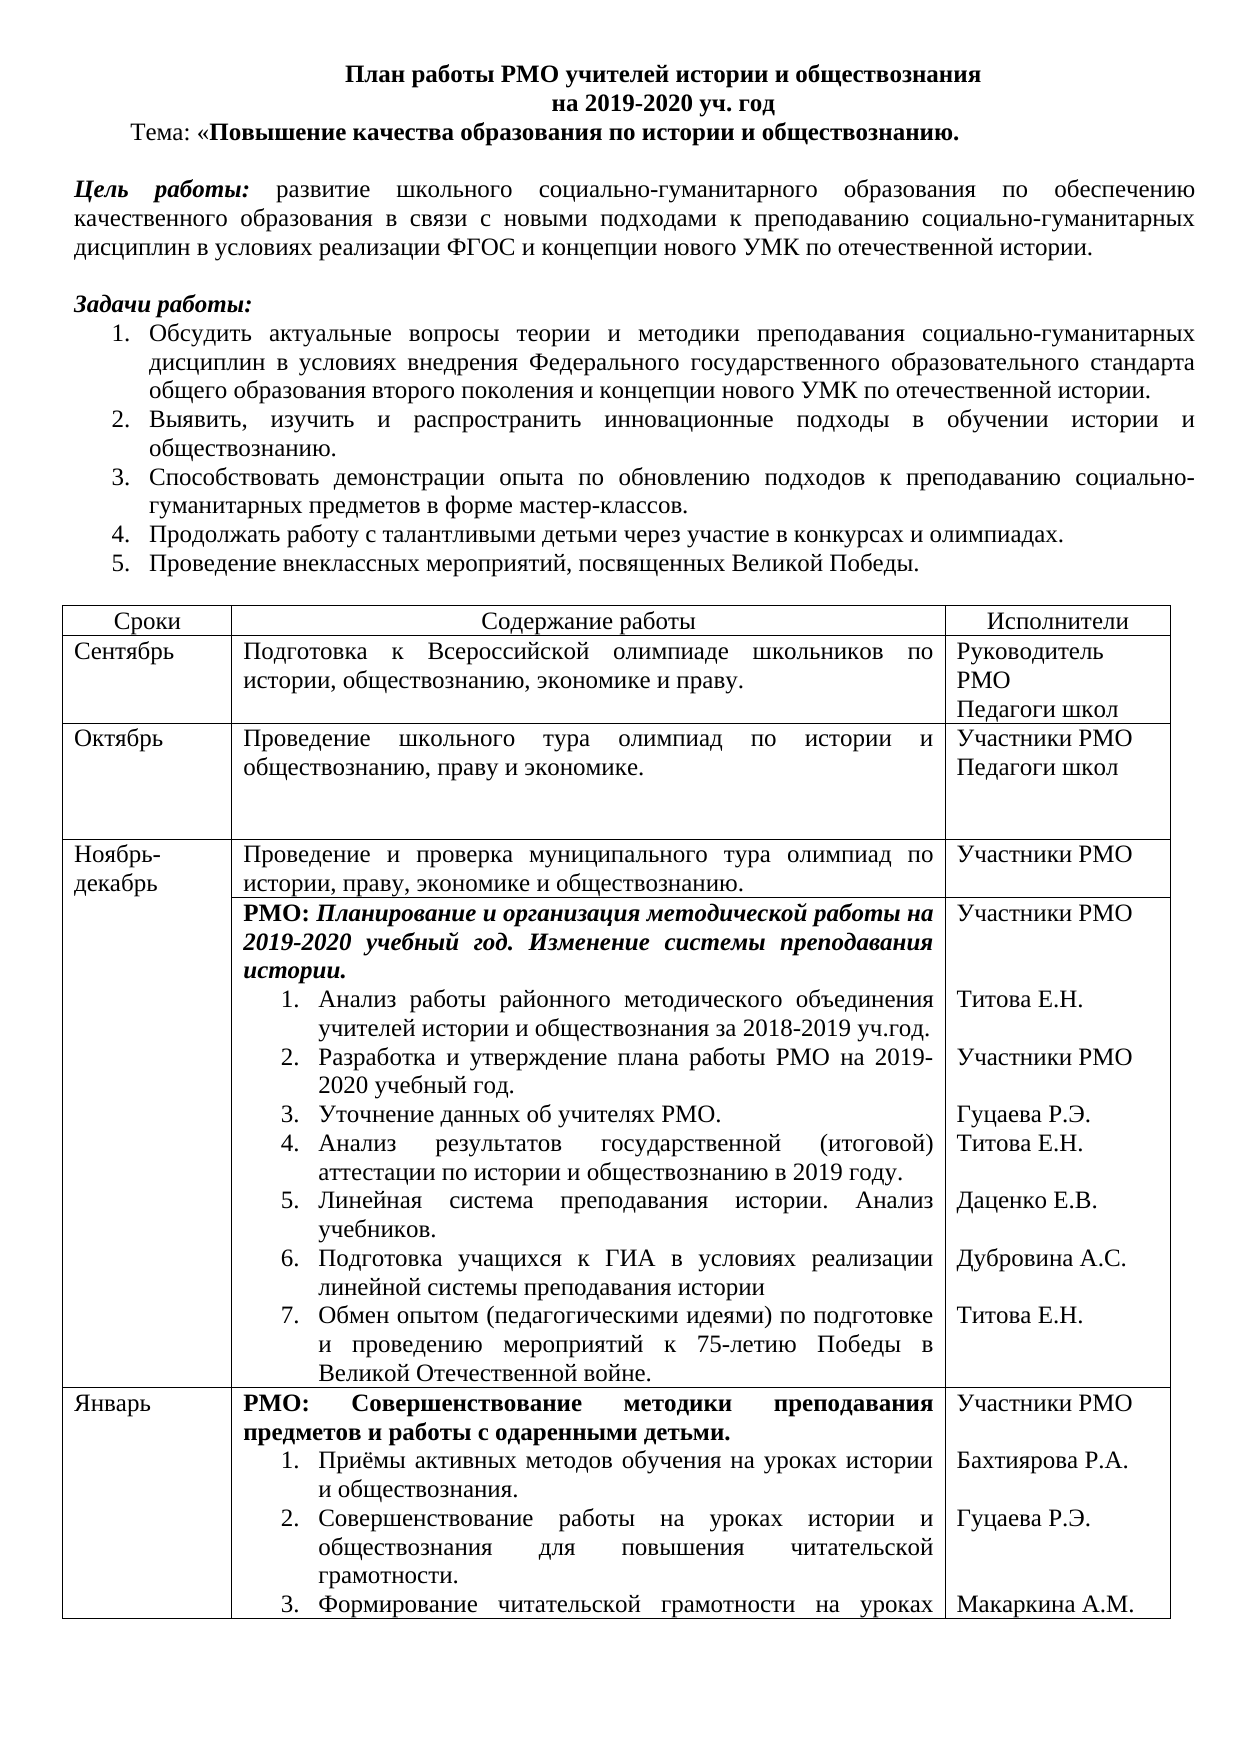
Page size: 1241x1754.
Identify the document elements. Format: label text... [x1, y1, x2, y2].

list Обсудить актуальные вопросы теории и методики преподавания социально-гуманитарных дисциплин в условиях внедрения Федерального государственного образовательного стандарта общего образования второго поколения и концепции нового УМК по отечественной истории. [111, 318, 1196, 404]
table_cell Руководитель РМО Педагоги школ [946, 636, 1170, 722]
list Продолжать работу с талантливыми детьми через участие в конкурсах и олимпиадах. [111, 519, 1196, 548]
table_cell Подготовка к Всероссийской олимпиаде школьников по истории, обществознанию, экономике и праву. [232, 636, 945, 722]
list Выявить, изучить и распространить инновационные подходы в обучении истории и обществознанию. [111, 404, 1196, 462]
list Способствовать демонстрации опыта по обновлению подходов к преподаванию социально-гуманитарных предметов в форме мастер-классов. [111, 462, 1196, 519]
table_cell Участники РМО Педагоги школ [946, 724, 1170, 838]
text на 2019-2020 уч. год [74, 88, 1196, 117]
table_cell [946, 1388, 1170, 1618]
text План работы РМО учителей истории и обществознания [74, 59, 1196, 88]
text Задачи работы: [74, 289, 1196, 318]
table_header Сроки [63, 606, 231, 635]
table_cell Проведение и проверка муниципального тура олимпиад по истории, праву, экономике и обществознанию. [232, 840, 945, 897]
text Цель работы: развитие школьного социально-гуманитарного образования по обеспечению качественного образования в связи с новыми подходами к преподаванию социально-гуманитарных дисциплин в условиях реализации ФГОС и концепции нового УМК по отечественной истории. [74, 174, 1196, 260]
table_cell Участники РМО Титова Е.Н. Участники РМО Гуцаева Р.Э. Титова Е.Н. Даценко Е.В. Дубровина А.С. Титова Е.Н. [946, 898, 1170, 1387]
text Тема: «Повышение качества образования по истории и обществознанию. [74, 117, 1196, 145]
table_cell РМО: Планирование и организация методической работы на 2019-2020 учебный год. Изменение системы преподавания истории. Анализ работы районного методического объединения учителей истории и обществознания за 2018-2019 уч.год. Разработка и утверждение плана работы РМО на 2019-2020 учебный год. Уточнение данных об учителях РМО. Анализ результатов государственной (итоговой) аттестации по истории и обществознанию в 2019 году. Линейная система преподавания истории. Анализ учебников. Подготовка учащихся к ГИА в условиях реализации линейной системы преподавания истории Обмен опытом (педагогическими идеями) по подготовке и проведению мероприятий к 75-летию Победы в Великой Отечественной войне. [232, 898, 945, 1387]
list Проведение внеклассных мероприятий, посвященных Великой Победы. [111, 548, 1196, 577]
table_header Исполнители [946, 606, 1170, 635]
table_cell Сентябрь [63, 636, 231, 722]
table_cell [232, 1388, 945, 1618]
table_cell Участники РМО [946, 840, 1170, 897]
table_cell Январь [63, 1388, 231, 1618]
table_cell Проведение школьного тура олимпиад по истории и обществознанию, праву и экономике. [232, 724, 945, 838]
table_header Содержание работы [232, 606, 945, 635]
table_cell Октябрь [63, 724, 231, 838]
table_cell Ноябрь-декабрь [63, 840, 231, 1387]
